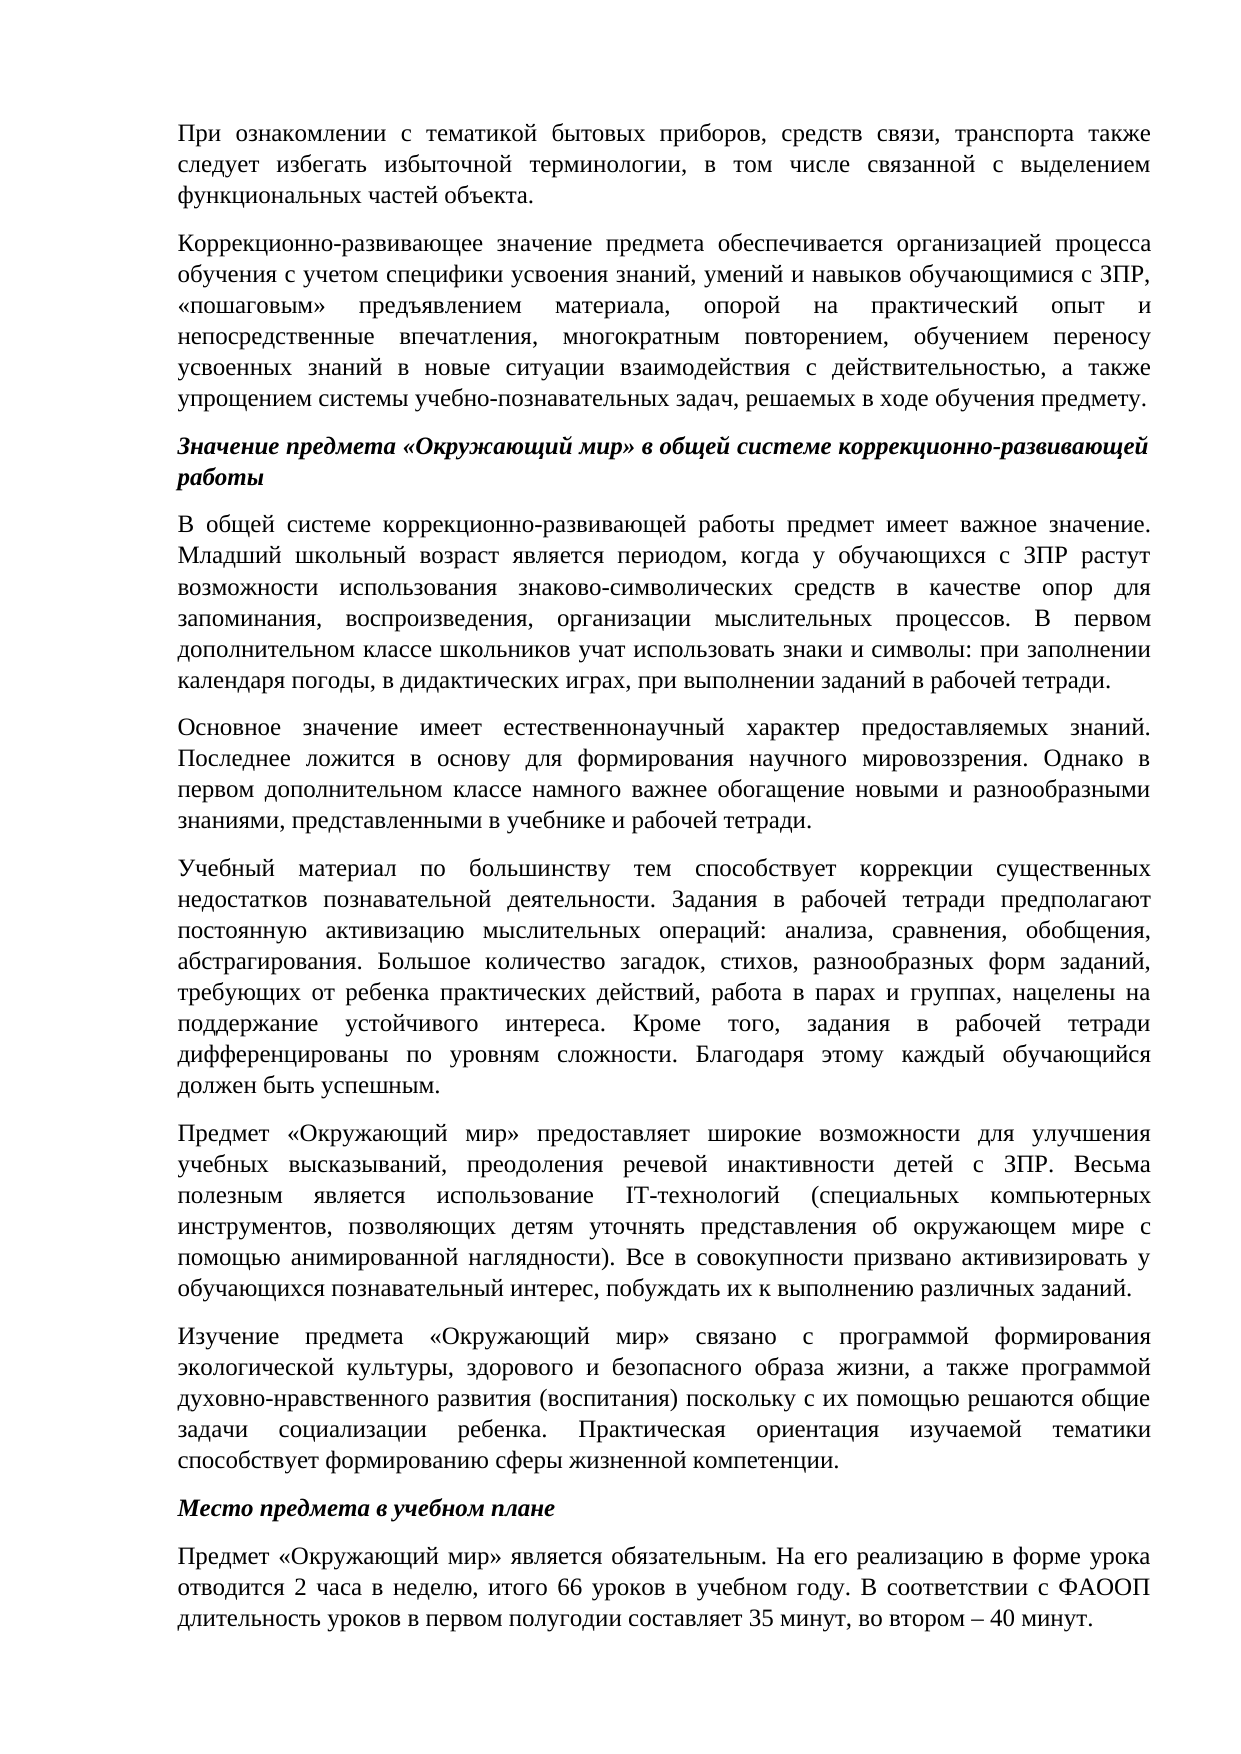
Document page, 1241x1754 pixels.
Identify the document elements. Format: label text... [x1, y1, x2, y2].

text При ознакомлении с тематикой бытовых приборов, средств связи, транспорта также следует избегать избыточной терминологии, в том числе связанной с выделением функциональных частей объекта. [177, 118, 1152, 209]
text Место предмета в учебном плане [177, 1493, 1152, 1522]
text Предмет «Окружающий мир» является обязательным. На его реализацию в форме урока отводится 2 часа в неделю, итого 66 уроков в учебном году. В соответствии с ФАООП длительность уроков в первом полугодии составляет 35 минут, во втором – 40 минут. [177, 1541, 1152, 1632]
text Предмет «Окружающий мир» предоставляет широкие возможности для улучшения учебных высказываний, преодоления речевой инактивности детей с ЗПР. Весьма полезным является использование IT-технологий (специальных компьютерных инструментов, позволяющих детям уточнять представления об окружающем мире с помощью анимированной наглядности). Все в совокупности призвано активизировать у обучающихся познавательный интерес, побуждать их к выполнению различных заданий. [177, 1118, 1152, 1302]
text В общей системе коррекционно-развивающей работы предмет имеет важное значение. Младший школьный возраст является периодом, когда у обучающихся с ЗПР растут возможности использования знаково-символических средств в качестве опор для запоминания, воспроизведения, организации мыслительных процессов. В первом дополнительном классе школьников учат использовать знаки и символы: при заполнении календаря погоды, в дидактических играх, при выполнении заданий в рабочей тетради. [177, 509, 1152, 693]
text Основное значение имеет естественнонаучный характер предоставляемых знаний. Последнее ложится в основу для формирования научного мировоззрения. Однако в первом дополнительном классе намного важнее обогащение новыми и разнообразными знаниями, представленными в учебнике и рабочей тетради. [177, 712, 1152, 834]
text Коррекционно-развивающее значение предмета обеспечивается организацией процесса обучения с учетом специфики усвоения знаний, умений и навыков обучающимися с ЗПР, «пошаговым» предъявлением материала, опорой на практический опыт и непосредственные впечатления, многократным повторением, обучением переносу усвоенных знаний в новые ситуации взаимодействия с действительностью, а также упрощением системы учебно-познавательных задач, решаемых в ходе обучения предмету. [177, 228, 1152, 412]
text Учебный материал по большинству тем способствует коррекции существенных недостатков познавательной деятельности. Задания в рабочей тетради предполагают постоянную активизацию мыслительных операций: анализа, сравнения, обобщения, абстрагирования. Большое количество загадок, стихов, разнообразных форм заданий, требующих от ребенка практических действий, работа в парах и группах, нацелены на поддержание устойчивого интереса. Кроме того, задания в рабочей тетради дифференцированы по уровням сложности. Благодаря этому каждый обучающийся должен быть успешным. [177, 853, 1152, 1099]
text Изучение предмета «Окружающий мир» связано с программой формирования экологической культуры, здорового и безопасного образа жизни, а также программой духовно-нравственного развития (воспитания) поскольку с их помощью решаются общие задачи социализации ребенка. Практическая ориентация изучаемой тематики способствует формированию сферы жизненной компетенции. [177, 1321, 1152, 1474]
text Значение предмета «Окружающий мир» в общей системе коррекционно-развивающей работы [177, 431, 1152, 491]
